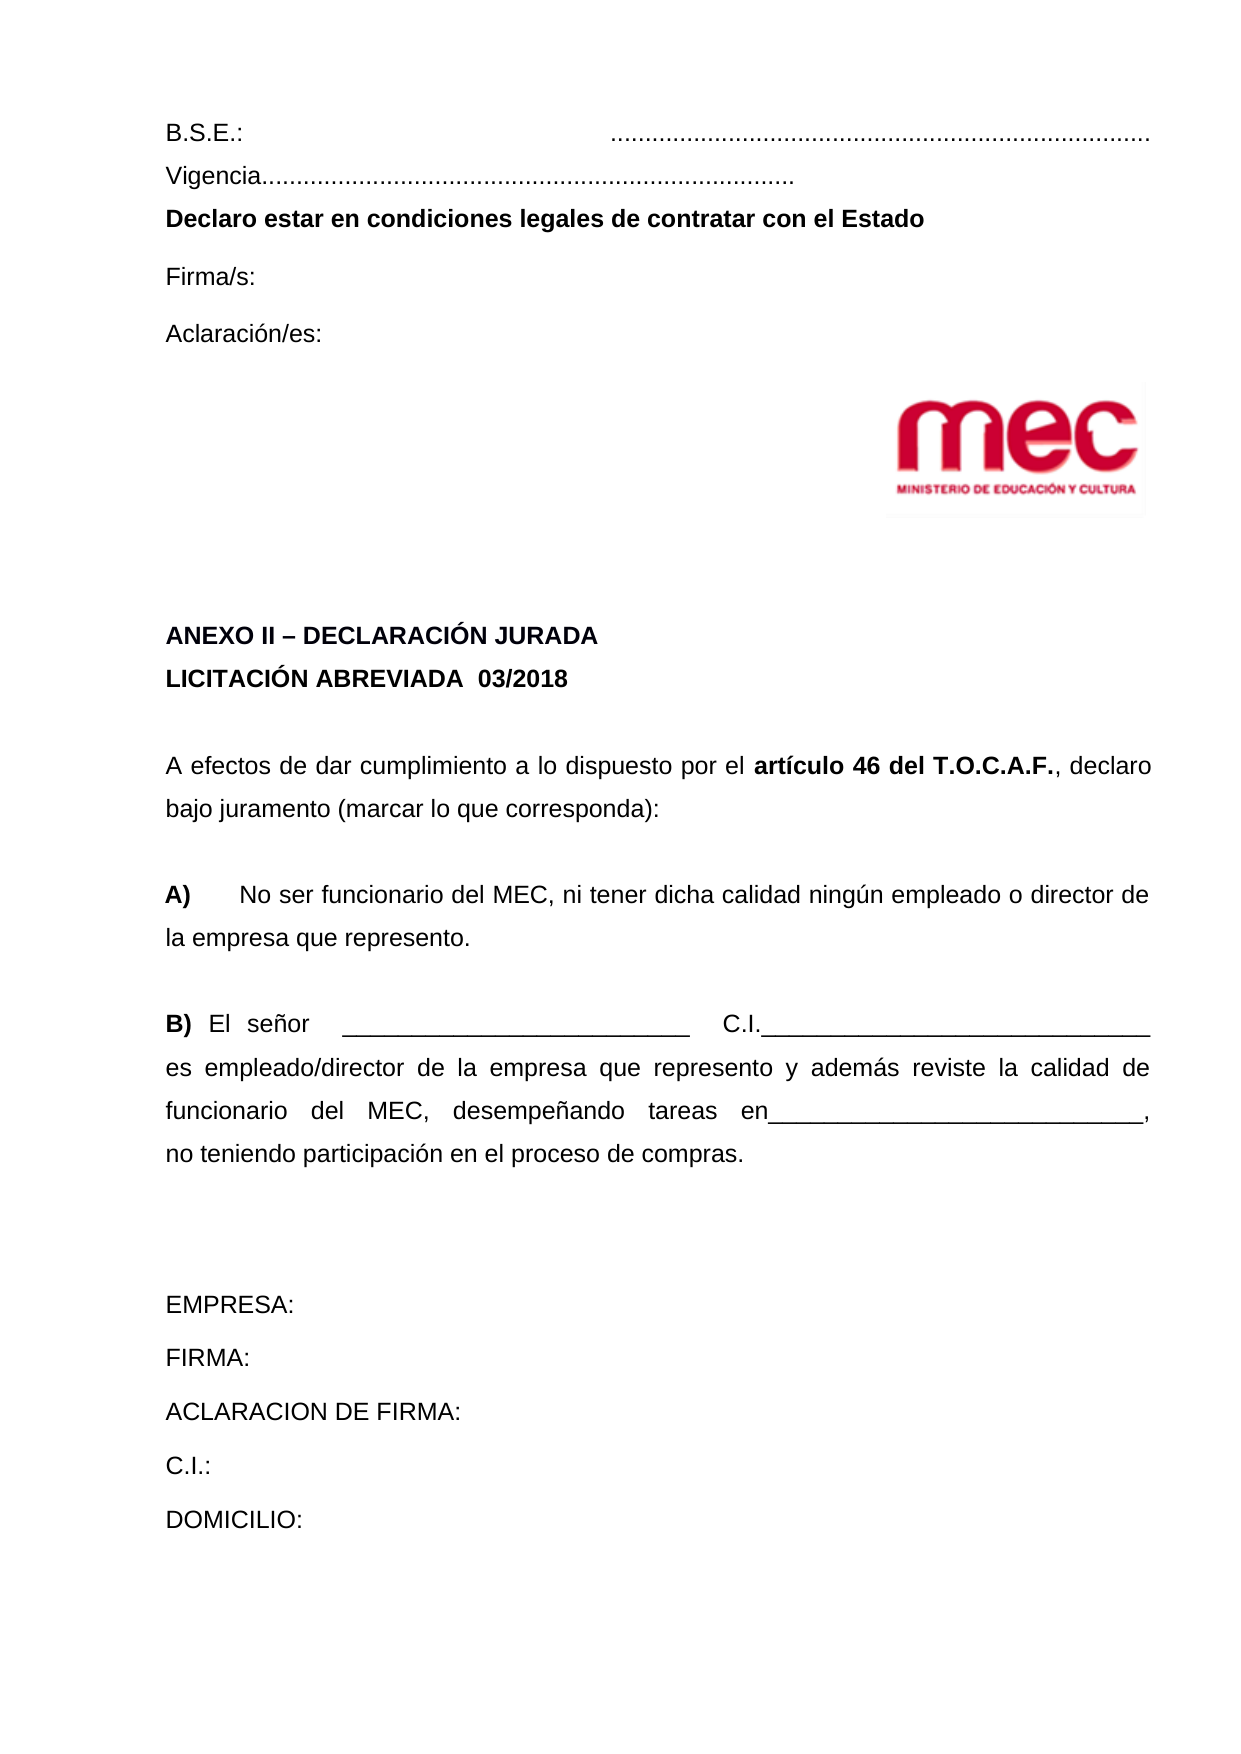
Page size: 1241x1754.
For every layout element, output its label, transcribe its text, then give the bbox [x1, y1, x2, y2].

text B) El señor _________________________ C.I.____________________________ es empleado/director de la empresa que represento y además reviste la calidad de funcionario del MEC, desempeñando tareas en___________________________, no teniendo participación en el proceso de compras. [165, 1009, 1152, 1167]
text LICITACIÓN ABREVIADA 03/2018 [165, 664, 1152, 693]
picture [886, 382, 1147, 519]
list No ser funcionario del MEC, ni tener dicha calidad ningún empleado o director de la empresa que represento. [164, 880, 1152, 952]
text A efectos de dar cumplimiento a lo dispuesto por el artículo 46 del T.O.C.A.F., declaro bajo juramento (marcar lo que corresponda): [165, 751, 1152, 822]
text EMPRESA: [165, 1289, 1152, 1318]
text ANEXO II – DECLARACIÓN JURADA [165, 621, 1152, 650]
text Declaro estar en condiciones legales de contratar con el Estado [165, 204, 1152, 233]
text FIRMA: [165, 1343, 1152, 1372]
text ACLARACION DE FIRMA: [165, 1397, 1152, 1426]
text C.I.: [165, 1451, 1152, 1480]
text Firma/s: [165, 262, 1152, 291]
text B.S.E.: .............................................................................. Vigencia............................................................................. [165, 118, 1152, 190]
text DOMICILIO: [165, 1505, 1152, 1534]
text Aclaración/es: [165, 319, 1152, 348]
